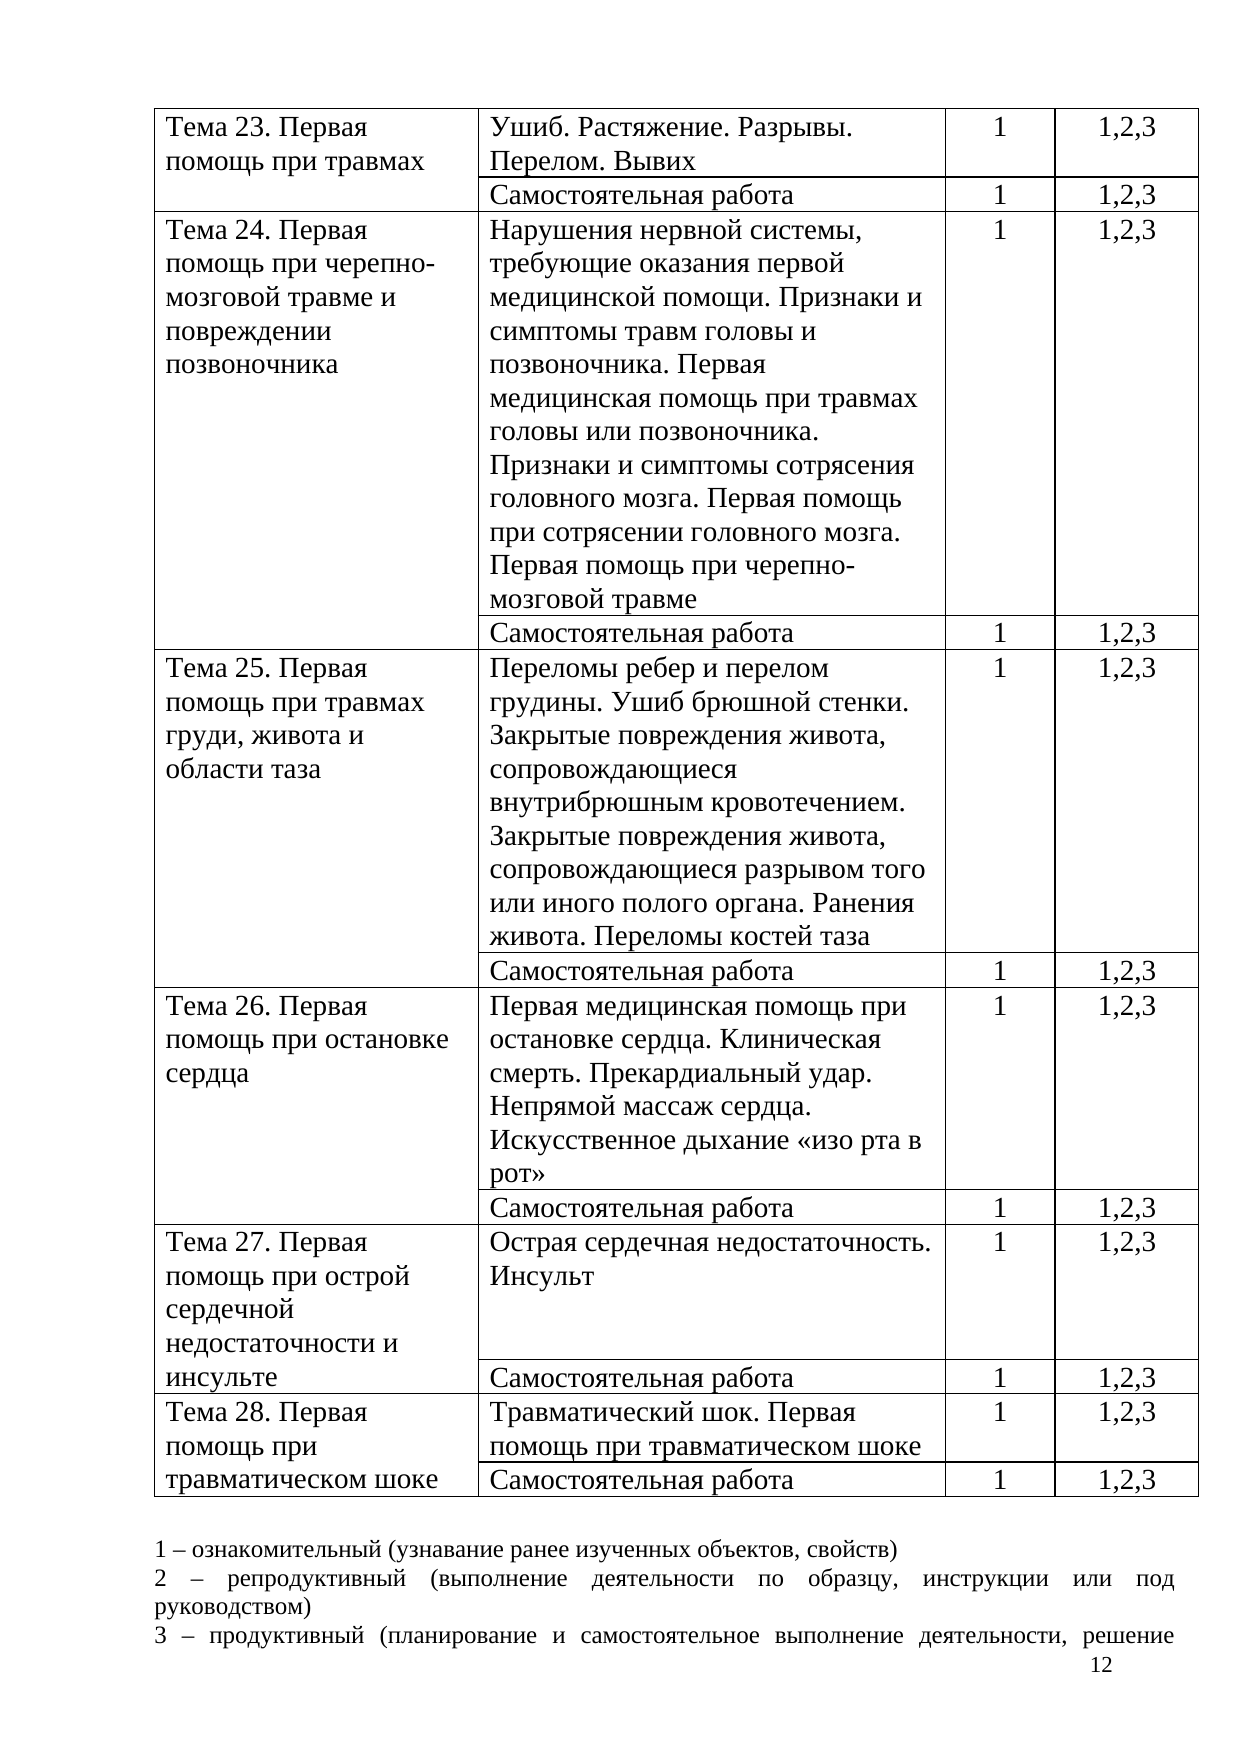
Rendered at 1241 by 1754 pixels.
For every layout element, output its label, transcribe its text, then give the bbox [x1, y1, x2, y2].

table_cell Самостоятельная работа [479, 1190, 945, 1223]
table_cell 1,2,3 [1056, 212, 1198, 614]
table_cell 1 [946, 1225, 1054, 1359]
table_cell Самостоятельная работа [479, 1463, 945, 1496]
table_cell Тема 25. Первая помощь при травмах груди, живота и области таза [155, 650, 478, 987]
table_cell Нарушения нервной системы, требующие оказания первой медицинской помощи. Признаки и симптомы травм головы и позвоночника. Первая медицинская помощь при травмах головы или позвоночника. Признаки и симптомы сотрясения головного мозга. Первая помощь при сотрясении головного мозга. Первая помощь при черепно-мозговой травме [479, 212, 945, 614]
table_cell 1 [946, 1394, 1054, 1461]
table_cell Тема 28. Первая помощь при травматическом шоке [155, 1394, 478, 1496]
table_cell Тема 26. Первая помощь при остановке сердца [155, 988, 478, 1223]
table_cell Самостоятельная работа [479, 1360, 945, 1393]
table_cell 1 [946, 650, 1054, 952]
table_cell 1,2,3 [1056, 616, 1198, 649]
table_cell 1,2,3 [1056, 1360, 1198, 1393]
table_cell 1 [946, 1463, 1054, 1496]
table_cell 1,2,3 [1056, 1463, 1198, 1496]
table_cell Первая медицинская помощь при остановке сердца. Клиническая смерть. Прекардиальный удар. Непрямой массаж сердца. Искусственное дыхание «изо рта в рот» [479, 988, 945, 1189]
table_cell 1 [946, 109, 1054, 176]
table_cell 1,2,3 [1056, 178, 1198, 211]
table_cell Острая сердечная недостаточность. Инсульт [479, 1225, 945, 1359]
table_cell 1,2,3 [1056, 650, 1198, 952]
table_cell 1,2,3 [1056, 1394, 1198, 1461]
table_cell Переломы ребер и перелом грудины. Ушиб брюшной стенки. Закрытые повреждения живота, сопровождающиеся внутрибрюшным кровотечением. Закрытые повреждения живота, сопровождающиеся разрывом того или иного полого органа. Ранения живота. Переломы костей таза [479, 650, 945, 952]
table_cell Травматический шок. Первая помощь при травматическом шоке [479, 1394, 945, 1461]
list 2 – репродуктивный (выполнение деятельности по образцу, инструкции или под руководством) [154, 1563, 1176, 1620]
list 1 – ознакомительный (узнавание ранее изученных объектов, свойств) [154, 1505, 1176, 1563]
table_cell 1 [946, 1360, 1054, 1393]
table_cell Тема 27. Первая помощь при острой сердечной недостаточности и инсульте [155, 1225, 478, 1393]
table_cell 1,2,3 [1056, 988, 1198, 1189]
table_cell 1 [946, 178, 1054, 211]
table_cell 1 [946, 616, 1054, 649]
table_cell 1 [946, 212, 1054, 614]
table_cell Самостоятельная работа [479, 178, 945, 211]
table_cell 1 [946, 988, 1054, 1189]
table_cell 1 [946, 953, 1054, 987]
table_cell Тема 23. Первая помощь при травмах [155, 109, 478, 211]
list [154, 1620, 1176, 1649]
table_cell Самостоятельная работа [479, 616, 945, 649]
table_cell Самостоятельная работа [479, 953, 945, 987]
table_cell 1 [946, 1190, 1054, 1223]
table_cell 1,2,3 [1056, 1190, 1198, 1223]
table_cell 1,2,3 [1056, 109, 1198, 176]
table_cell Тема 24. Первая помощь при черепно-мозговой травме и повреждении позвоночника [155, 212, 478, 649]
table_cell 1,2,3 [1056, 1225, 1198, 1359]
table_cell Ушиб. Растяжение. Разрывы. Перелом. Вывих [479, 109, 945, 176]
table_cell 1,2,3 [1056, 953, 1198, 987]
